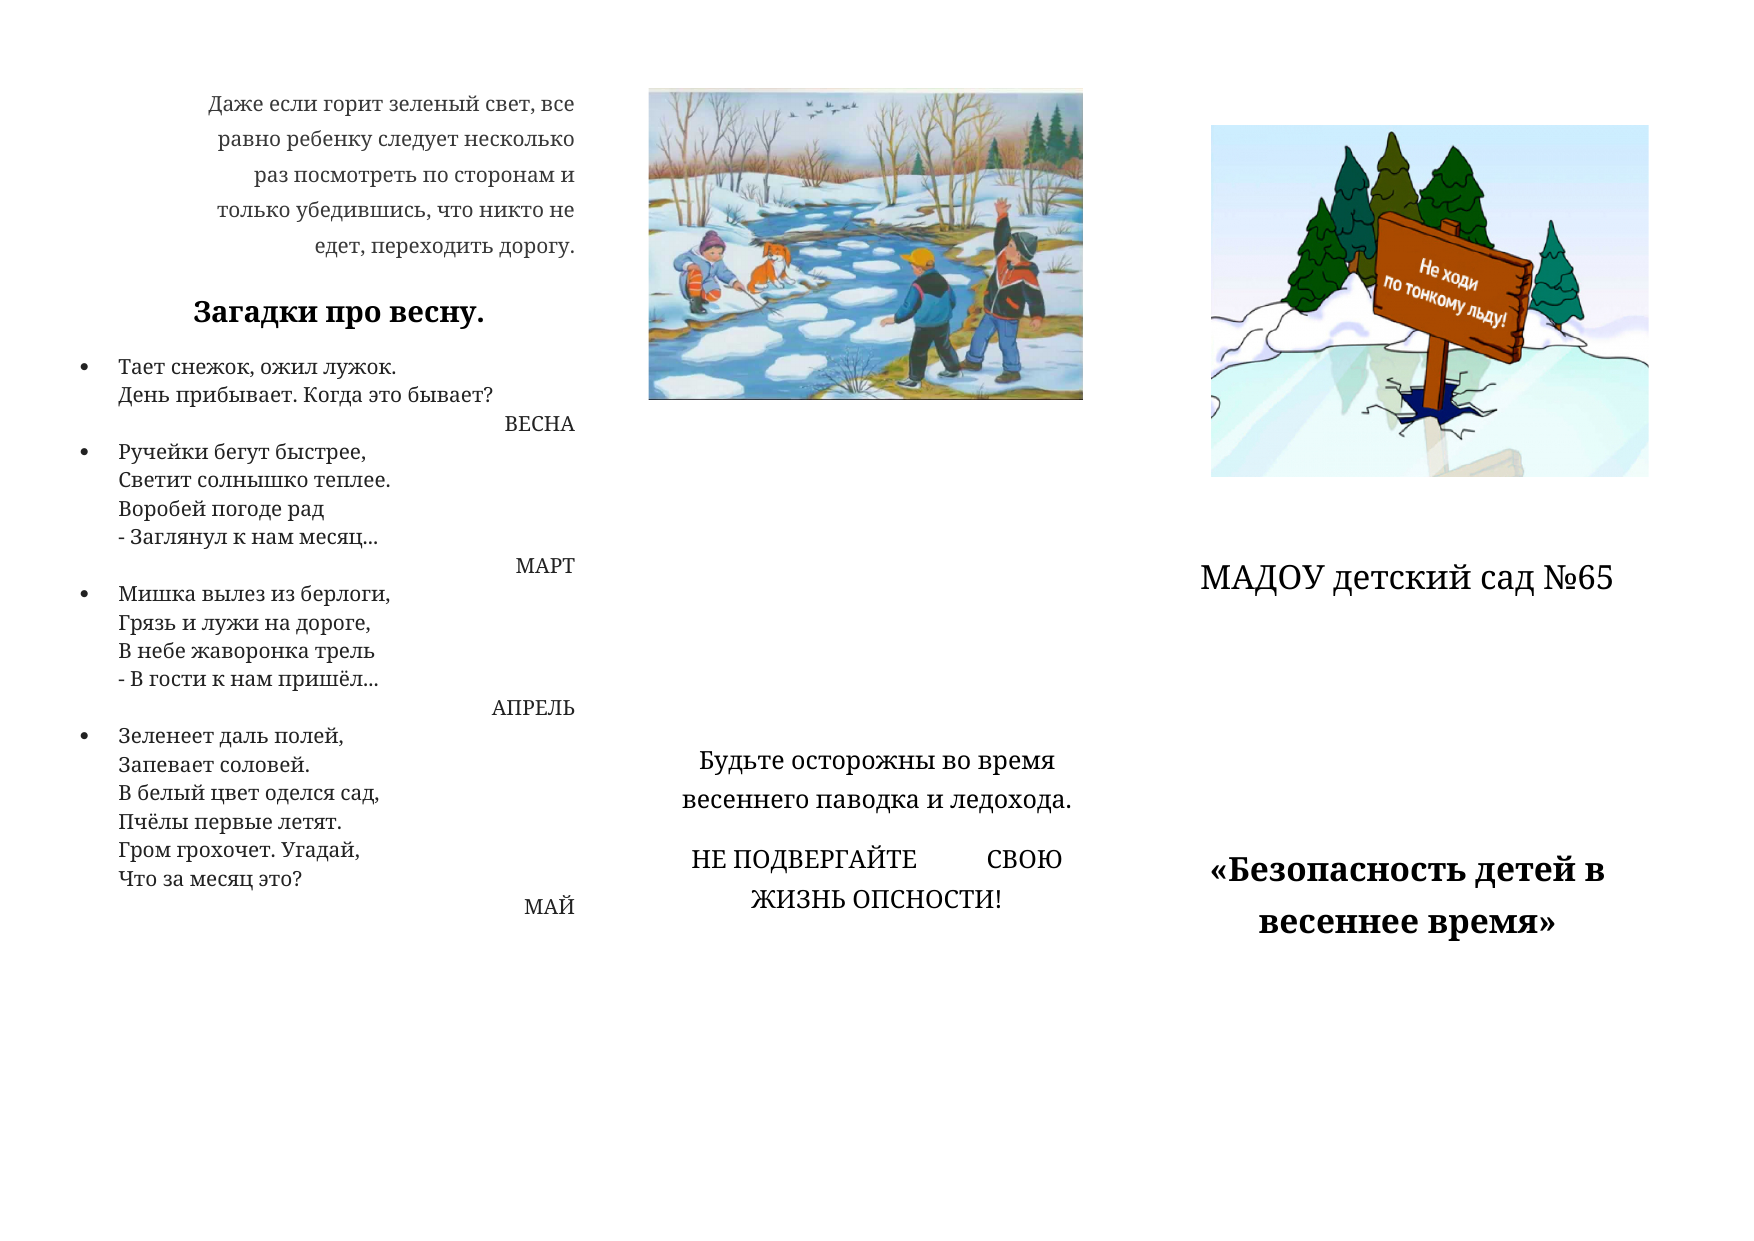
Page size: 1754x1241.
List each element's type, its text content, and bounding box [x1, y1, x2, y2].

picture [1211, 125, 1649, 475]
list Ручейки бегут быстрее, Светит солнышко теплее. Воробей погоде рад - Заглянул к нам месяц... [81, 437, 575, 551]
text Будьте осторожны во время весеннего паводка и ледохода. [648, 743, 1105, 816]
text МАЙ [118, 892, 575, 921]
text «Безопасность детей в весеннее время» [1179, 846, 1636, 943]
text МАРТ [81, 551, 575, 579]
picture [648, 88, 1083, 400]
text НЕ ПОДВЕРГАЙТЕ СВОЮ ЖИЗНЬ ОПСНОСТИ! [648, 842, 1105, 915]
text Загадки про весну. [193, 291, 575, 331]
list Зеленеет даль полей, Запевает соловей. В белый цвет оделся сад, Пчёлы первые летят. Гром грохочет. Угадай, Что за месяц это? [81, 721, 575, 892]
text МАДОУ детский сад №65 [1179, 195, 1636, 599]
list Тает снежок, ожил лужок. День прибывает. Когда это бывает? [81, 352, 575, 409]
list Мишка вылез из берлоги, Грязь и лужи на дороге, В небе жаворонка трель - В гости к нам пришёл... [81, 579, 575, 693]
text АПРЕЛЬ [118, 693, 575, 721]
text ВЕСНА [81, 409, 575, 437]
